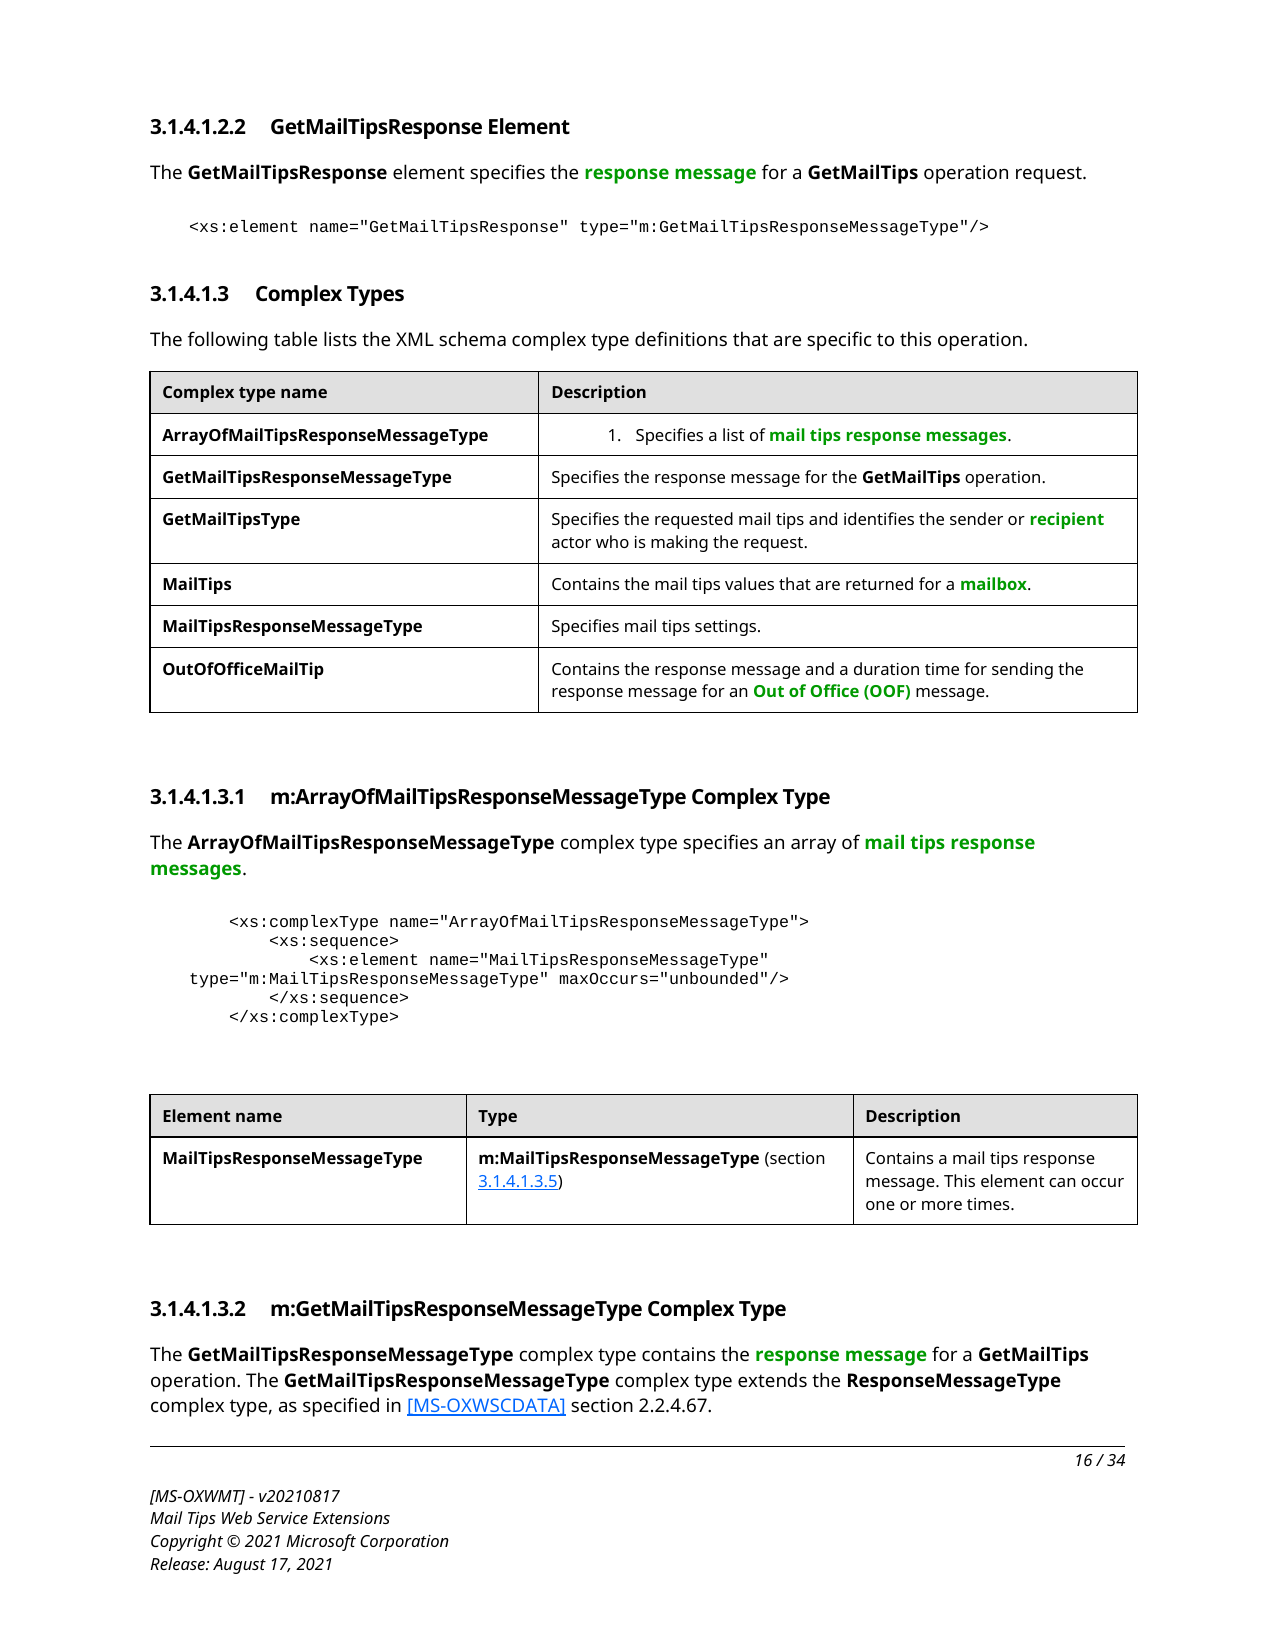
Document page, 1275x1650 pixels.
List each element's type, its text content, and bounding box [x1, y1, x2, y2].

table_cell MailTips [151, 564, 538, 605]
table_cell Contains the mail tips values that are returned for a mailbox. [539, 564, 1137, 605]
text <xs:sequence> [175, 918, 1137, 937]
table_cell m:MailTipsResponseMessageType (section 3.1.4.1.3.5) [467, 1138, 853, 1224]
subtitle GetMailTipsResponse Element [150, 112, 1125, 141]
text </xs:complexType> [175, 993, 1137, 1037]
table_cell Specifies mail tips settings. [539, 606, 1137, 647]
table_cell ArrayOfMailTipsResponseMessageType [151, 414, 538, 455]
table_cell OutOfOfficeMailTip [151, 648, 538, 712]
table_header Description [539, 372, 1137, 413]
table_header Type [467, 1095, 853, 1136]
table_header Complex type name [151, 372, 538, 413]
table_header Description [854, 1095, 1137, 1136]
text The ArrayOfMailTipsResponseMessageType complex type specifies an array of mail tips response messages. [150, 829, 1125, 881]
text </xs:sequence> [175, 975, 1137, 993]
table_cell GetMailTipsType [151, 499, 538, 562]
table_cell Specifies a list of mail tips response messages. [539, 414, 1137, 455]
text <xs:element name="GetMailTipsResponse" type="m:GetMailTipsResponseMessageType"/> [175, 210, 1137, 248]
table_cell MailTipsResponseMessageType [151, 606, 538, 647]
text The following table lists the XML schema complex type definitions that are specific to this operation. [150, 326, 1125, 352]
text <xs:element name="MailTipsResponseMessageType" type="m:MailTipsResponseMessageType" maxOccurs="unbounded"/> [175, 937, 1137, 975]
subtitle Complex Types [150, 279, 1125, 307]
table_header Element name [151, 1095, 466, 1136]
table_cell Specifies the response message for the GetMailTips operation. [539, 456, 1137, 497]
table_cell GetMailTipsResponseMessageType [151, 456, 538, 497]
text The GetMailTipsResponse element specifies the response message for a GetMailTips operation request. [150, 160, 1125, 185]
text The GetMailTipsResponseMessageType complex type contains the response message for a GetMailTips operation. The GetMailTipsResponseMessageType complex type extends the ResponseMessageType complex type, as specified in [MS-OXWSCDATA] section 2.2.4.67. [150, 1342, 1125, 1418]
subtitle m:ArrayOfMailTipsResponseMessageType Complex Type [150, 782, 1125, 811]
table_cell Contains the response message and a duration time for sending the response message for an Out of Office (OOF) message. [539, 648, 1137, 712]
table_cell Contains a mail tips response message. This element can occur one or more times. [854, 1138, 1137, 1224]
subtitle m:GetMailTipsResponseMessageType Complex Type [150, 1294, 1125, 1323]
table_cell Specifies the requested mail tips and identifies the sender or recipient actor who is making the request. [539, 499, 1137, 562]
table_cell MailTipsResponseMessageType [151, 1138, 466, 1224]
